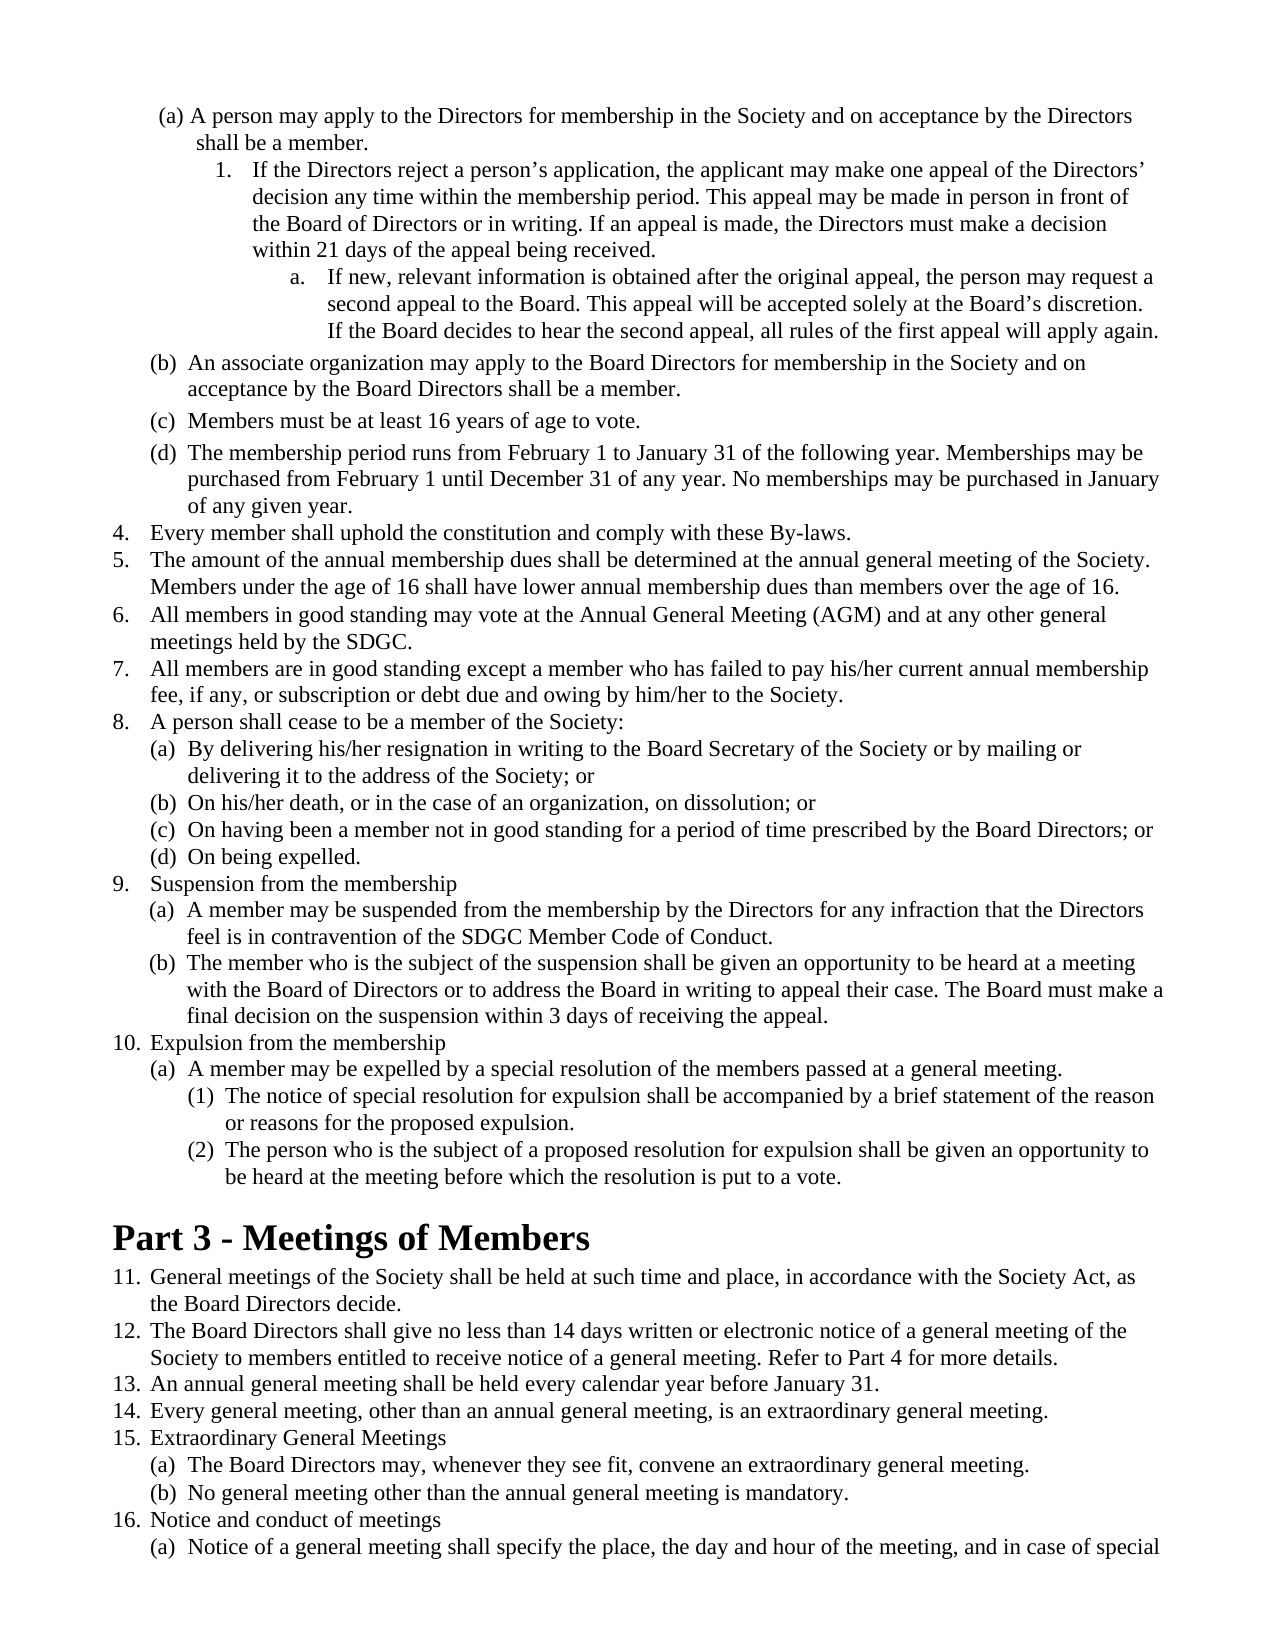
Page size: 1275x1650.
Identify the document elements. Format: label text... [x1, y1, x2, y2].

list On having been a member not in good standing for a period of time prescribed by the Board Directors; or [150, 816, 1163, 843]
list A member may be expelled by a special resolution of the members passed at a general meeting. [150, 1055, 1175, 1082]
list Members must be at least 16 years of age to vote. [150, 407, 1163, 433]
list The Board Directors shall give no less than 14 days written or electronic notice of a general meeting of the Society to members entitled to receive notice of a general meeting. Refer to Part 4 for more details. [112, 1317, 1163, 1370]
list If new, relevant information is obtained after the original appeal, the person may request a second appeal to the Board. This appeal will be accepted solely at the Board’s discretion. If the Board decides to hear the second appeal, all rules of the first appeal will apply again. [289, 263, 1163, 343]
list Suspension from the membership [112, 870, 1175, 897]
list An annual general meeting shall be held every calendar year before January 31. [112, 1371, 1163, 1397]
list The membership period runs from February 1 to January 31 of the following year. Memberships may be purchased from February 1 until December 31 of any year. No memberships may be purchased in January of any given year. [150, 439, 1163, 519]
list A person shall cease to be a member of the Society: [112, 708, 1175, 735]
list Every general meeting, other than an annual general meeting, is an extraordinary general meeting. [112, 1397, 1175, 1424]
list A person may apply to the Directors for membership in the Society and on acceptance by the Directors shall be a member. [158, 102, 1163, 155]
list All members are in good standing except a member who has failed to pay his/her current annual membership fee, if any, or subscription or debt due and owing by him/her to the Society. [112, 654, 1163, 708]
list The member who is the subject of the suspension shall be given an opportunity to be heard at a meeting with the Board of Directors or to address the Board in writing to appeal their case. The Board must make a final decision on the suspension within 3 days of receiving the appeal. [149, 949, 1175, 1028]
list All members in good standing may vote at the Annual General Meeting (AGM) and at any other general meetings held by the SDGC. [112, 601, 1163, 654]
list The person who is the subject of a proposed resolution for expulsion shall be given an opportunity to be heard at the meeting before which the resolution is put to a vote. [187, 1136, 1163, 1189]
list By delivering his/her resignation in writing to the Board Secretary of the Society or by mailing or delivering it to the address of the Society; or [150, 735, 1163, 789]
list The amount of the annual membership dues shall be determined at the annual general meeting of the Society. Members under the age of 16 shall have lower annual membership dues than members over the age of 16. [112, 546, 1163, 599]
list An associate organization may apply to the Board Directors for membership in the Society and on acceptance by the Board Directors shall be a member. [150, 349, 1163, 402]
list If the Directors reject a person’s application, the applicant may make one appeal of the Directors’ decision any time within the membership period. This appeal may be made in person in front of the Board of Directors or in writing. If an appeal is made, the Directors must make a decision within 21 days of the appeal being received. [214, 156, 1163, 263]
list On being expelled. [150, 843, 1175, 869]
subtitle Part 3 - Meetings of Members [112, 1215, 1175, 1258]
list On his/her death, or in the case of an organization, on dissolution; or [150, 789, 1175, 816]
list Extraordinary General Meetings [112, 1424, 1175, 1451]
list Every member shall uphold the constitution and comply with these By-laws. [112, 519, 1175, 546]
list Expulsion from the membership [112, 1029, 1175, 1055]
list Notice and conduct of meetings [112, 1506, 1175, 1532]
list The Board Directors may, whenever they see fit, convene an extraordinary general meeting. [150, 1452, 1175, 1478]
list No general meeting other than the annual general meeting is mandatory. [150, 1479, 1175, 1505]
list The notice of special resolution for expulsion shall be accompanied by a brief statement of the reason or reasons for the proposed expulsion. [187, 1082, 1163, 1136]
list General meetings of the Society shall be held at such time and place, in accordance with the Society Act, as the Board Directors decide. [112, 1263, 1163, 1316]
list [150, 1533, 1163, 1559]
list A member may be suspended from the membership by the Directors for any infraction that the Directors feel is in contravention of the SDGC Member Code of Conduct. [149, 897, 1175, 949]
